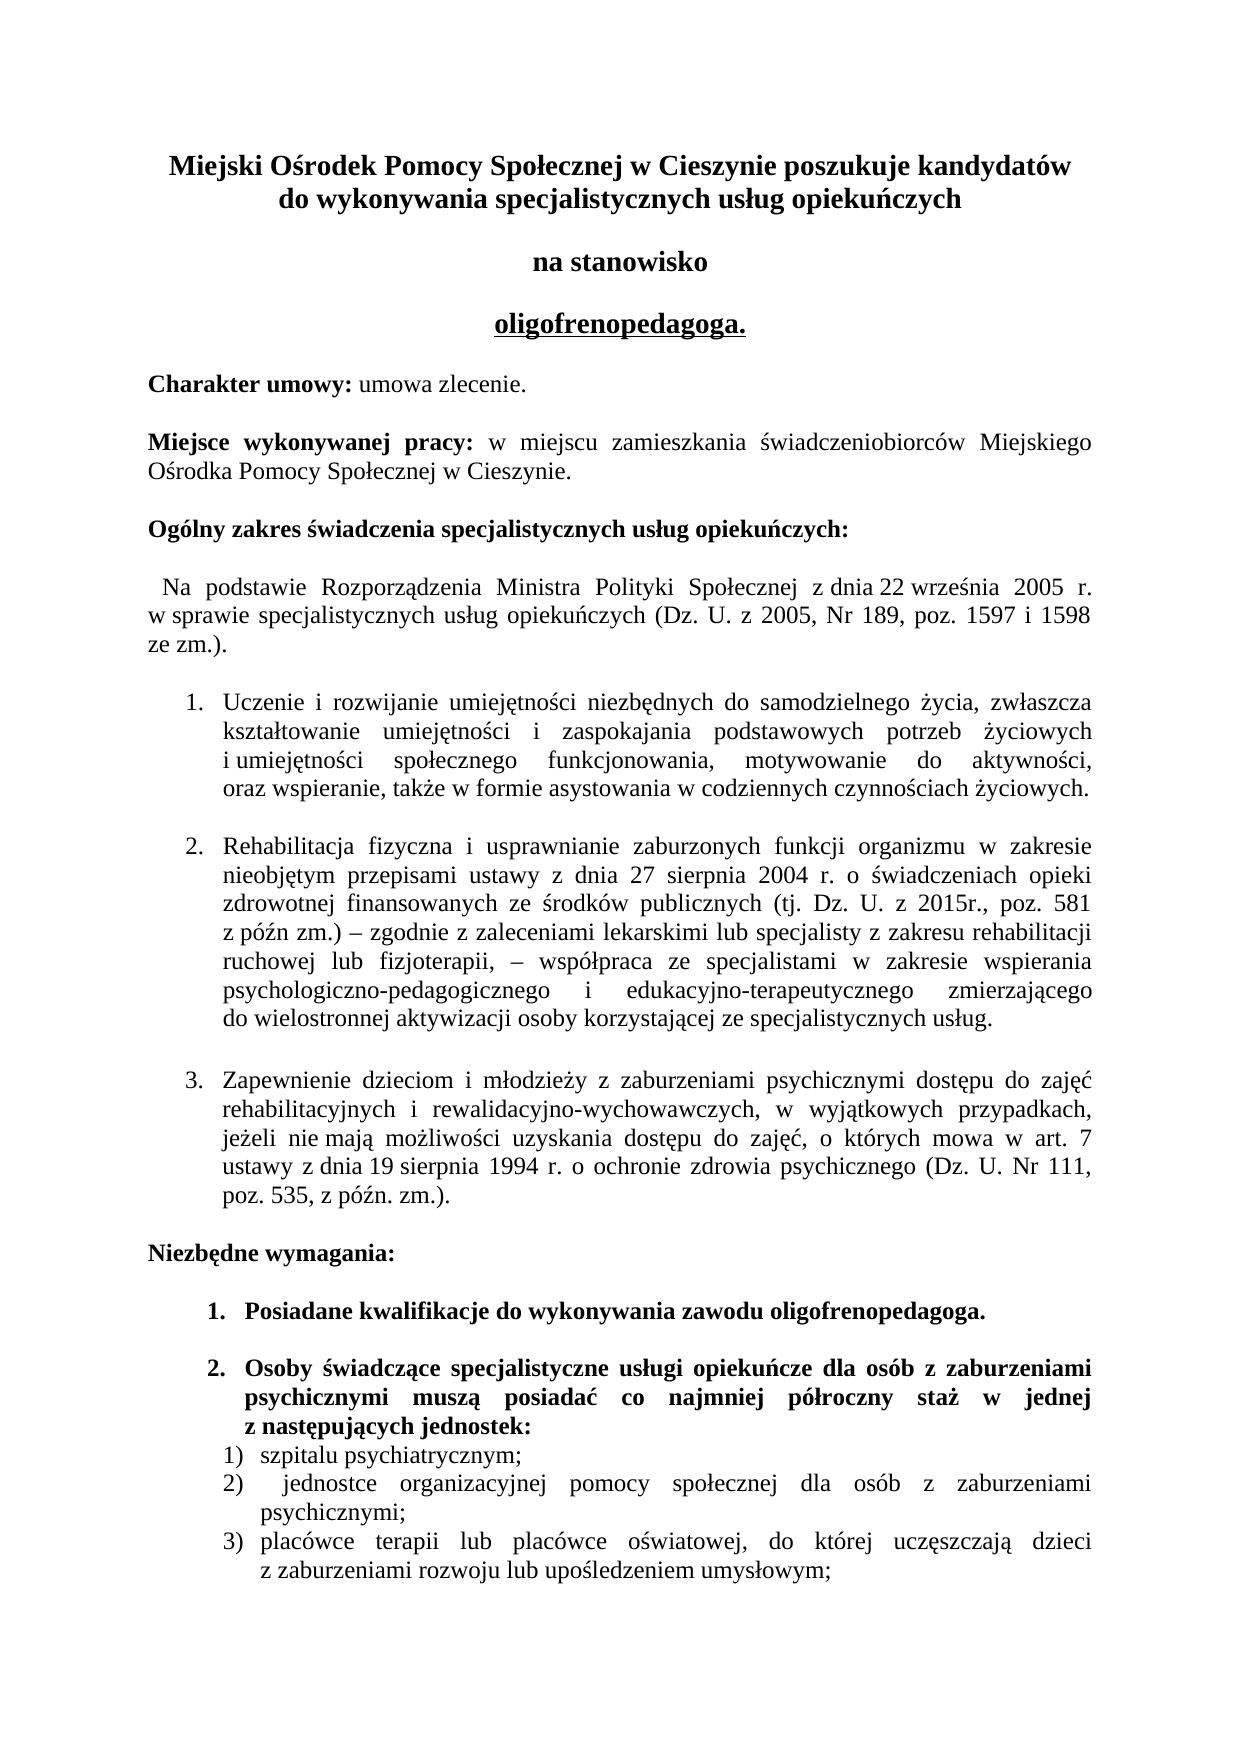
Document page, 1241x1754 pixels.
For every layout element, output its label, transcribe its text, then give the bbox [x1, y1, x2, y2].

list placówce terapii lub placówce oświatowej, do której uczęszczają dzieci z zaburzeniami rozwoju lub upośledzeniem umysłowym; [223, 1526, 1093, 1583]
text Na podstawie Rozporządzenia Ministra Polityki Społecznej z dnia 22 września 2005 r. w sprawie specjalistycznych usług opiekuńczych (Dz. U. z 2005, Nr 189, poz. 1597 i 1598 ze zm.). [148, 572, 1093, 658]
text Miejski Ośrodek Pomocy Społecznej w Cieszynie poszukuje kandydatów do wykonywania specjalistycznych usług opiekuńczych [148, 148, 1093, 215]
text oligofrenopedagoga. [148, 307, 1093, 340]
list szpitalu psychiatrycznym; [223, 1440, 1093, 1468]
text Ogólny zakres świadczenia specjalistycznych usług opiekuńczych: [148, 514, 1093, 543]
list Zapewnienie dzieciom i młodzieży z zaburzeniami psychicznymi dostępu do zajęć rehabilitacyjnych i rewalidacyjno-wychowawczych, w wyjątkowych przypadkach, jeżeli nie mają możliwości uzyskania dostępu do zajęć, o których mowa w art. 7 ustawy z dnia 19 sierpnia 1994 r. o ochronie zdrowia psychicznego (Dz. U. Nr 111, poz. 535, z późn. zm.). [185, 1065, 1093, 1209]
text Miejsce wykonywanej pracy: w miejscu zamieszkania świadczeniobiorców Miejskiego Ośrodka Pomocy Społecznej w Cieszynie. [148, 427, 1093, 485]
text Charakter umowy: umowa zlecenie. [148, 369, 1093, 398]
text Niezbędne wymagania: [148, 1238, 1093, 1267]
list Uczenie i rozwijanie umiejętności niezbędnych do samodzielnego życia, zwłaszcza kształtowanie umiejętności i zaspokajania podstawowych potrzeb życiowych i umiejętności społecznego funkcjonowania, motywowanie do aktywności, oraz wspieranie, także w formie asystowania w codziennych czynnościach życiowych. [185, 687, 1093, 802]
text na stanowisko [148, 244, 1093, 277]
list jednostce organizacyjnej pomocy społecznej dla osób z zaburzeniami psychicznymi; [223, 1468, 1093, 1526]
list Rehabilitacja fizyczna i usprawnianie zaburzonych funkcji organizmu w zakresie nieobjętym przepisami ustawy z dnia 27 sierpnia 2004 r. o świadczeniach opieki zdrowotnej finansowanych ze środków publicznych (tj. Dz. U. z 2015r., poz. 581 z późn zm.) – zgodnie z zaleceniami lekarskimi lub specjalisty z zakresu rehabilitacji ruchowej lub fizjoterapii, – współpraca ze specjalistami w zakresie wspierania psychologiczno-pedagogicznego i edukacyjno-terapeutycznego zmierzającego do wielostronnej aktywizacji osoby korzystającej ze specjalistycznych usług. [185, 831, 1093, 1032]
list Posiadane kwalifikacje do wykonywania zawodu oligofrenopedagoga. [207, 1296, 1093, 1325]
list Osoby świadczące specjalistyczne usługi opiekuńcze dla osób z zaburzeniami psychicznymi muszą posiadać co najmniej półroczny staż w jednej z następujących jednostek: [207, 1353, 1093, 1440]
